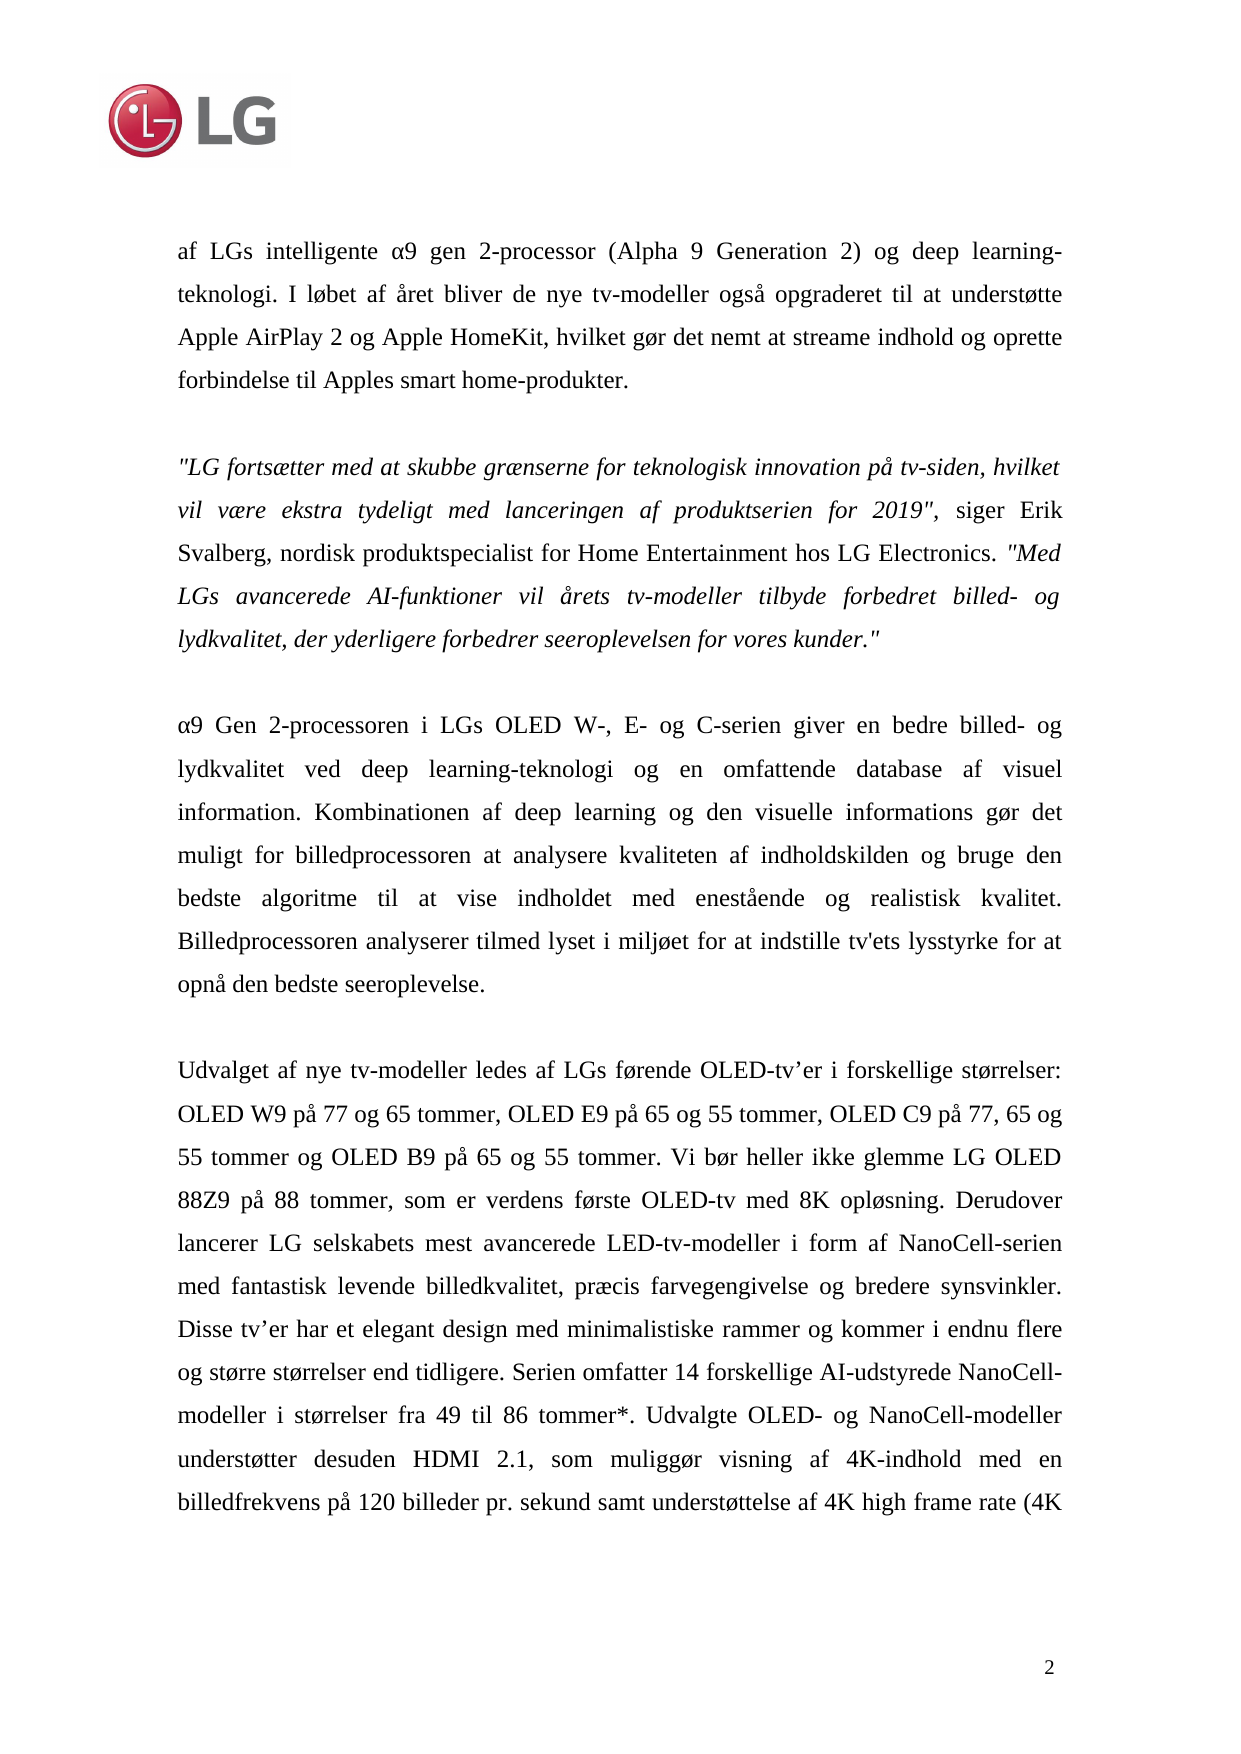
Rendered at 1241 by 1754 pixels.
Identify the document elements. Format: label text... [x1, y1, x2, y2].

text α9 Gen 2-processoren i LGs OLED W-, E- og C-serien giver en bedre billed- og lydkvalitet ved deep learning-teknologi og en omfattende database af visuel information. Kombinationen af deep learning og den visuelle informations gør det muligt for billedprocessoren at analysere kvaliteten af indholdskilden og bruge den bedste algoritme til at vise indholdet med enestående og realistisk kvalitet. Billedprocessoren analyserer tilmed lyset i miljøet for at indstille tv'ets lysstyrke for at opnå den bedste seeroplevelse. [177, 711, 1063, 998]
picture [98, 73, 291, 168]
text "LG fortsætter med at skubbe grænserne for teknologisk innovation på tv-siden, hvilket vil være ekstra tydeligt med lanceringen af produktserien for 2019", siger Erik Svalberg, nordisk produktspecialist for Home Entertainment hos LG Electronics. "Med LGs avancerede AI-funktioner vil årets tv-modeller tilbyde forbedret billed- og lydkvalitet, der yderligere forbedrer seeroplevelsen for vores kunder." [177, 452, 1063, 653]
